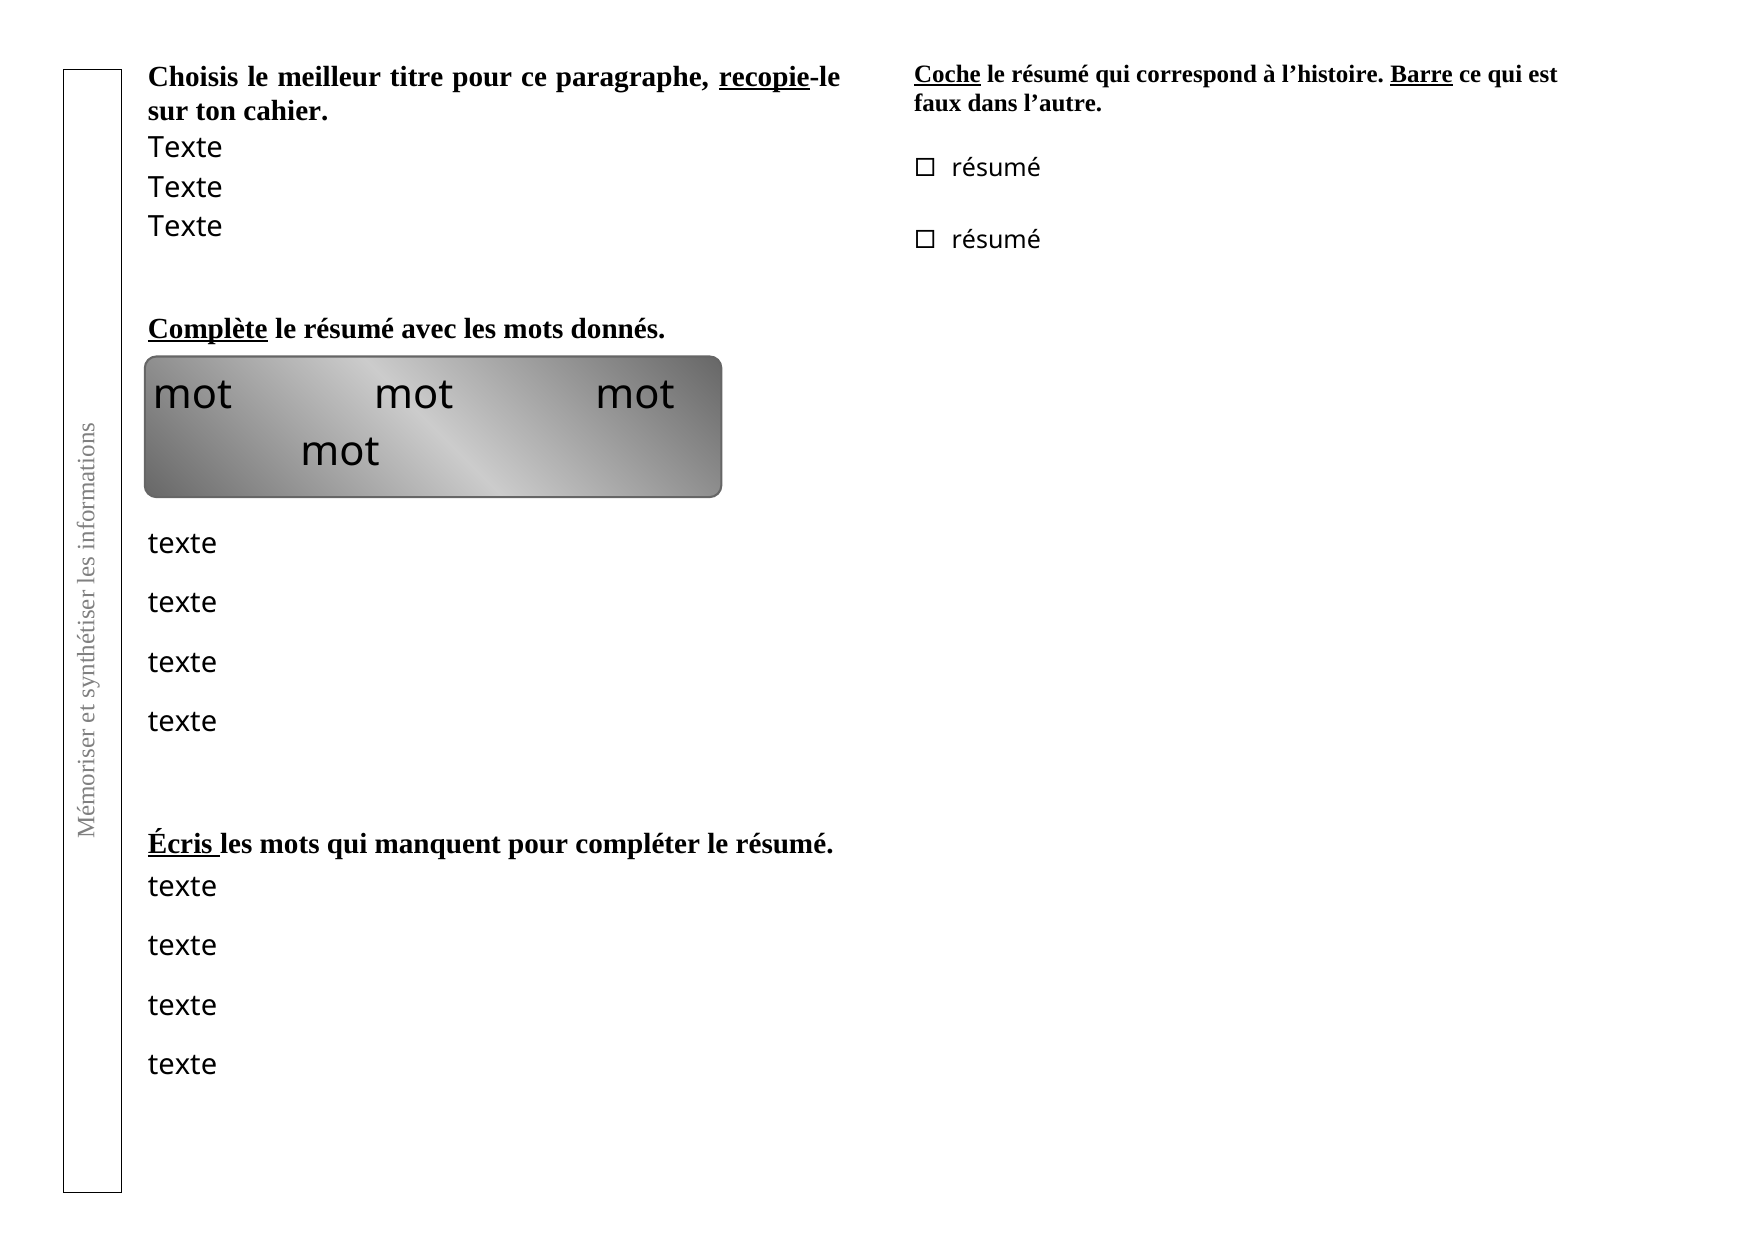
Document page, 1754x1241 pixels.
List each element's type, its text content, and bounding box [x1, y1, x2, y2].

text Complète le résumé avec les mots donnés. [148, 311, 840, 345]
list résumé [914, 149, 1606, 184]
title texte [148, 924, 840, 964]
list résumé [914, 222, 1606, 256]
title texte [148, 582, 840, 621]
title texte [148, 522, 840, 562]
title texte [148, 865, 840, 904]
text Texte [148, 166, 840, 206]
text Écris les mots qui manquent pour compléter le résumé. [148, 826, 840, 860]
text Choisis le meilleur titre pour ce paragraphe, recopie-le sur ton cahier. [148, 59, 840, 126]
text Texte [148, 126, 840, 166]
title texte [148, 984, 840, 1023]
title texteCoche le résumé qui correspond à l’histoire. Barre ce qui est faux dans l’autre. [148, 1043, 840, 1083]
text Texte [148, 206, 840, 245]
title texte [148, 641, 840, 681]
title texte [148, 701, 840, 740]
